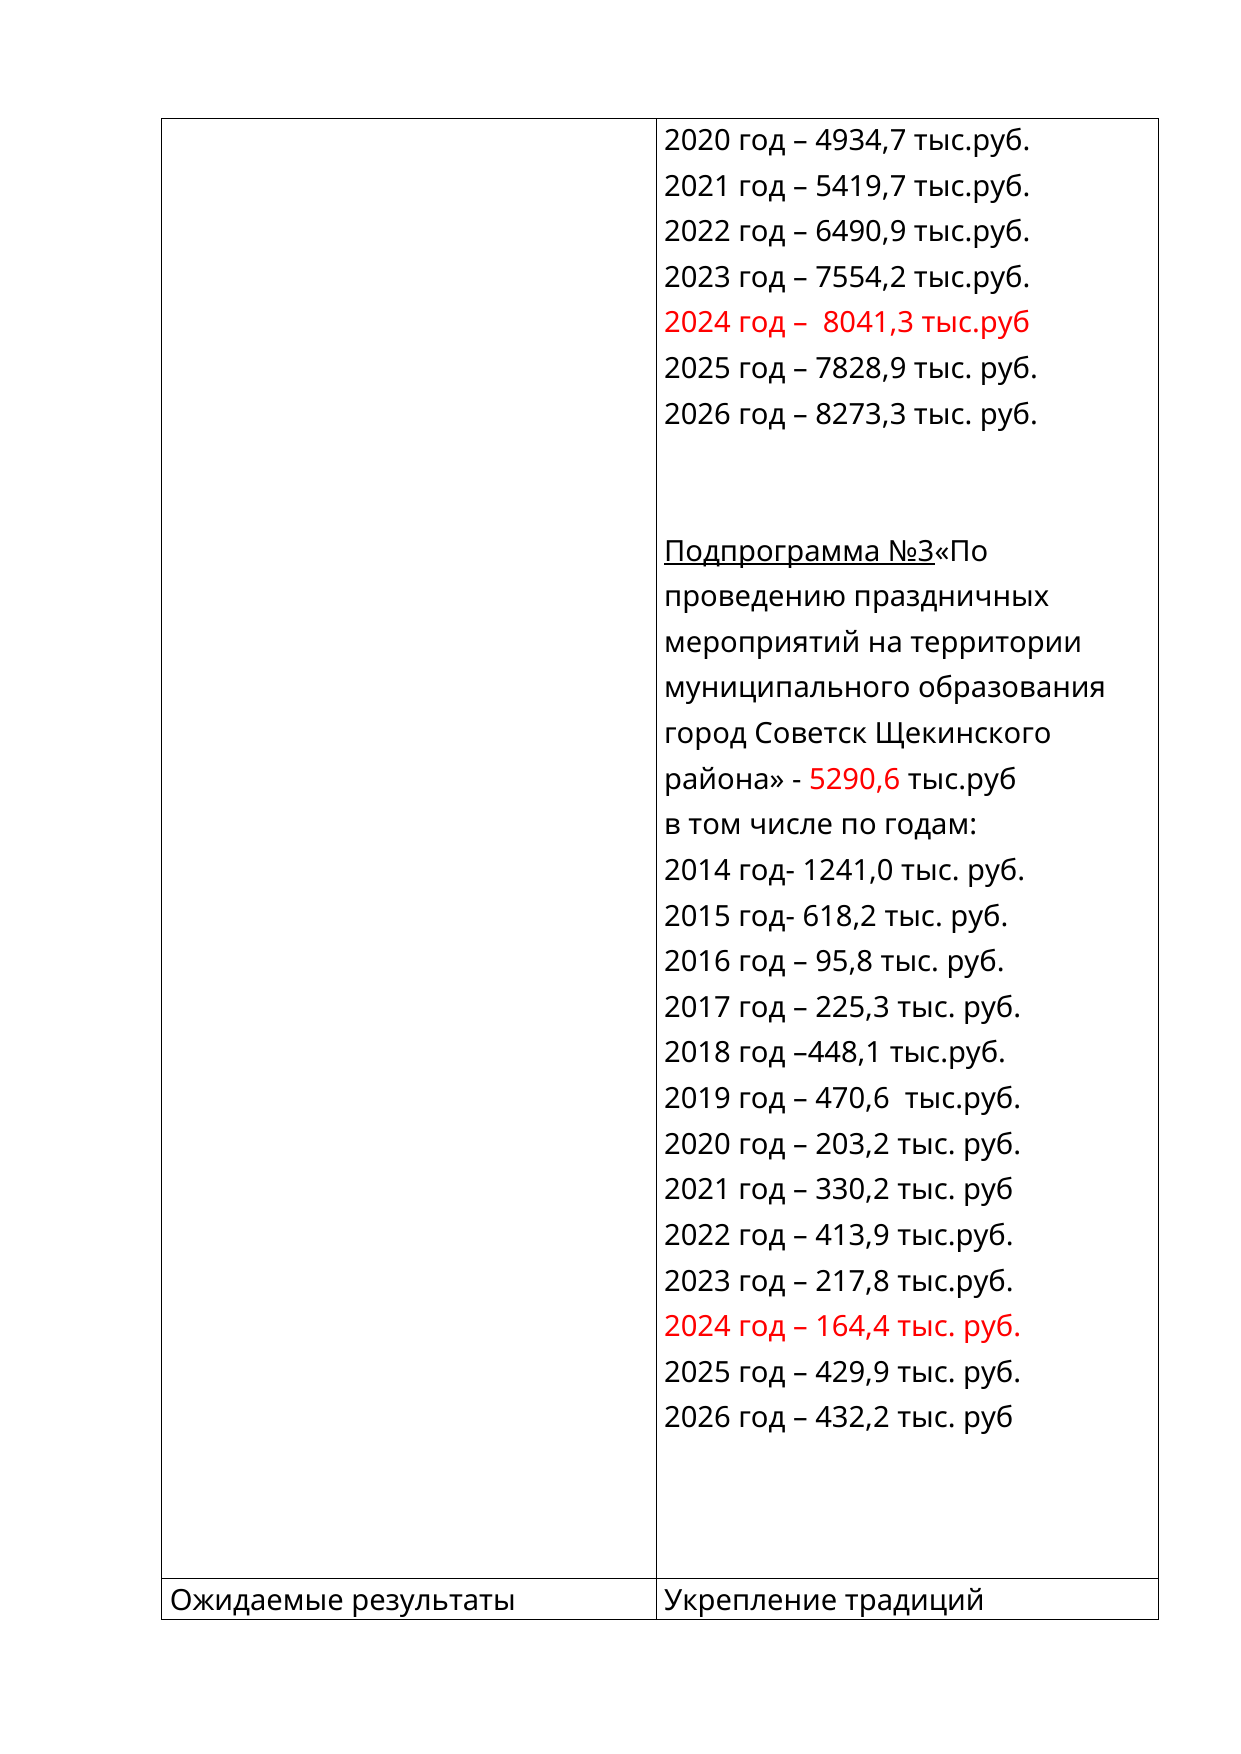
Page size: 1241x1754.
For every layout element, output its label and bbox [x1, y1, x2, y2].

table_cell [657, 119, 1158, 1578]
table_cell [162, 1579, 656, 1619]
table_cell [657, 1579, 1158, 1619]
table_cell [162, 119, 656, 1578]
